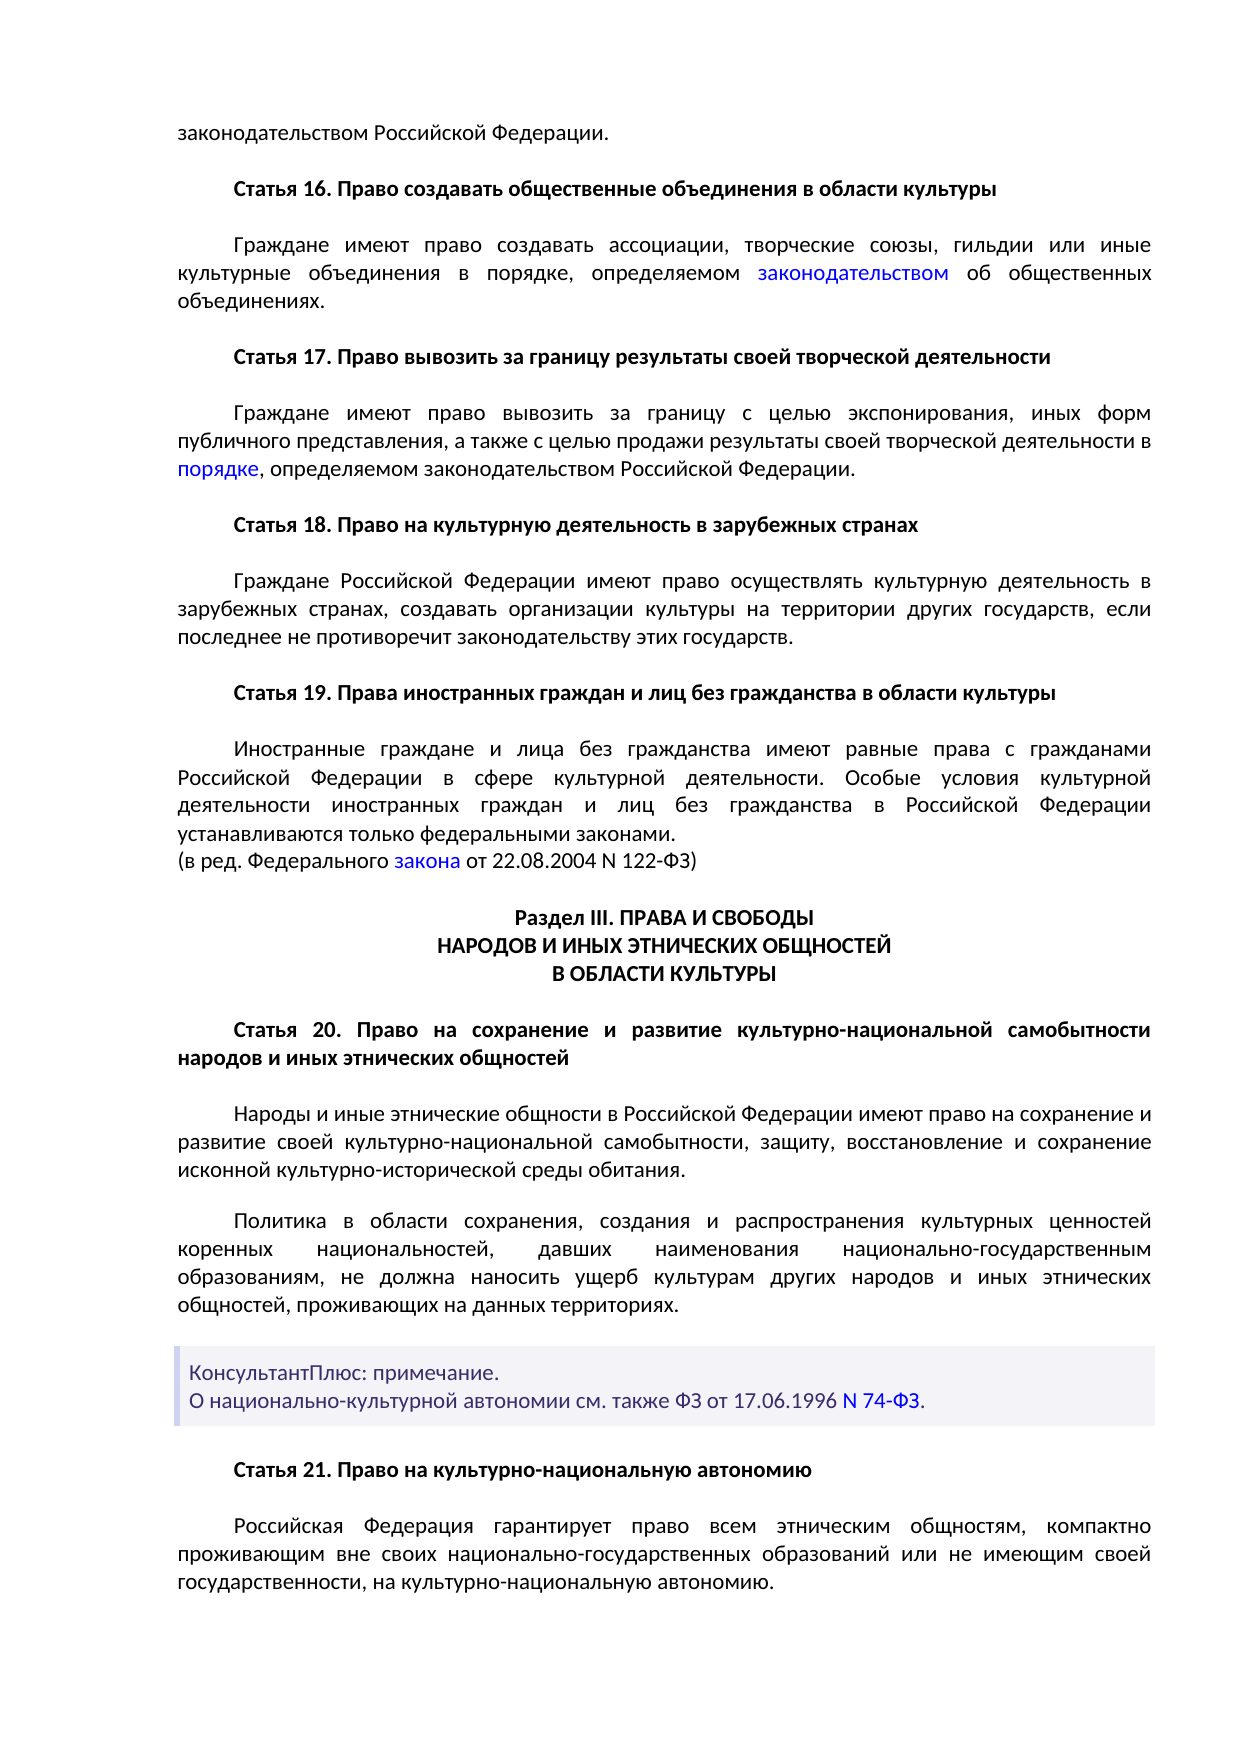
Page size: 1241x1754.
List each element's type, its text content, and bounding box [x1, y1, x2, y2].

title Статья 20. Право на сохранение и развитие культурно-национальной самобытности народов и иных этнических общностей [177, 1015, 1152, 1071]
text Народы и иные этнические общности в Российской Федерации имеют право на сохранение и развитие своей культурно-национальной самобытности, защиту, восстановление и сохранение исконной культурно-исторической среды обитания. [177, 1099, 1152, 1183]
text (в ред. Федерального закона от 22.08.2004 N 122-ФЗ) [177, 847, 1152, 875]
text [177, 118, 1152, 146]
text Иностранные граждане и лица без гражданства имеют равные права с гражданами Российской Федерации в сфере культурной деятельности. Особые условия культурной деятельности иностранных граждан и лиц без гражданства в Российской Федерации устанавливаются только федеральными законами. [177, 734, 1152, 847]
text Граждане имеют право вывозить за границу с целью экспонирования, иных форм публичного представления, а также с целью продажи результаты своей творческой деятельности в порядке, определяемом законодательством Российской Федерации. [177, 398, 1152, 482]
title Статья 21. Право на культурно-национальную автономию [177, 1455, 1152, 1483]
title НАРОДОВ И ИНЫХ ЭТНИЧЕСКИХ ОБЩНОСТЕЙ [177, 931, 1152, 959]
title Статья 17. Право вывозить за границу результаты своей творческой деятельности [177, 342, 1152, 370]
title В ОБЛАСТИ КУЛЬТУРЫ [177, 959, 1152, 987]
title Статья 18. Право на культурную деятельность в зарубежных странах [177, 510, 1152, 538]
title Раздел III. ПРАВА И СВОБОДЫ [177, 903, 1152, 931]
title Статья 19. Права иностранных граждан и лиц без гражданства в области культуры [177, 678, 1152, 707]
text Граждане имеют право создавать ассоциации, творческие союзы, гильдии или иные культурные объединения в порядке, определяемом законодательством об общественных объединениях. [177, 230, 1152, 314]
text Граждане Российской Федерации имеют право осуществлять культурную деятельность в зарубежных странах, создавать организации культуры на территории других государств, если последнее не противоречит законодательству этих государств. [177, 566, 1152, 651]
text Российская Федерация гарантирует право всем этническим общностям, компактно проживающим вне своих национально-государственных образований или не имеющим своей государственности, на культурно-национальную автономию. [177, 1511, 1152, 1595]
title Статья 16. Право создавать общественные объединения в области культуры [177, 174, 1152, 202]
text Политика в области сохранения, создания и распространения культурных ценностей коренных национальностей, давших наименования национально-государственным образованиям, не должна наносить ущерб культурам других народов и иных этнических общностей, проживающих на данных территориях. [177, 1206, 1152, 1318]
table_header КонсультантПлюс: примечание. О национально-культурной автономии см. также ФЗ от 17.06.1996 N 74-ФЗ. [180, 1346, 1149, 1426]
